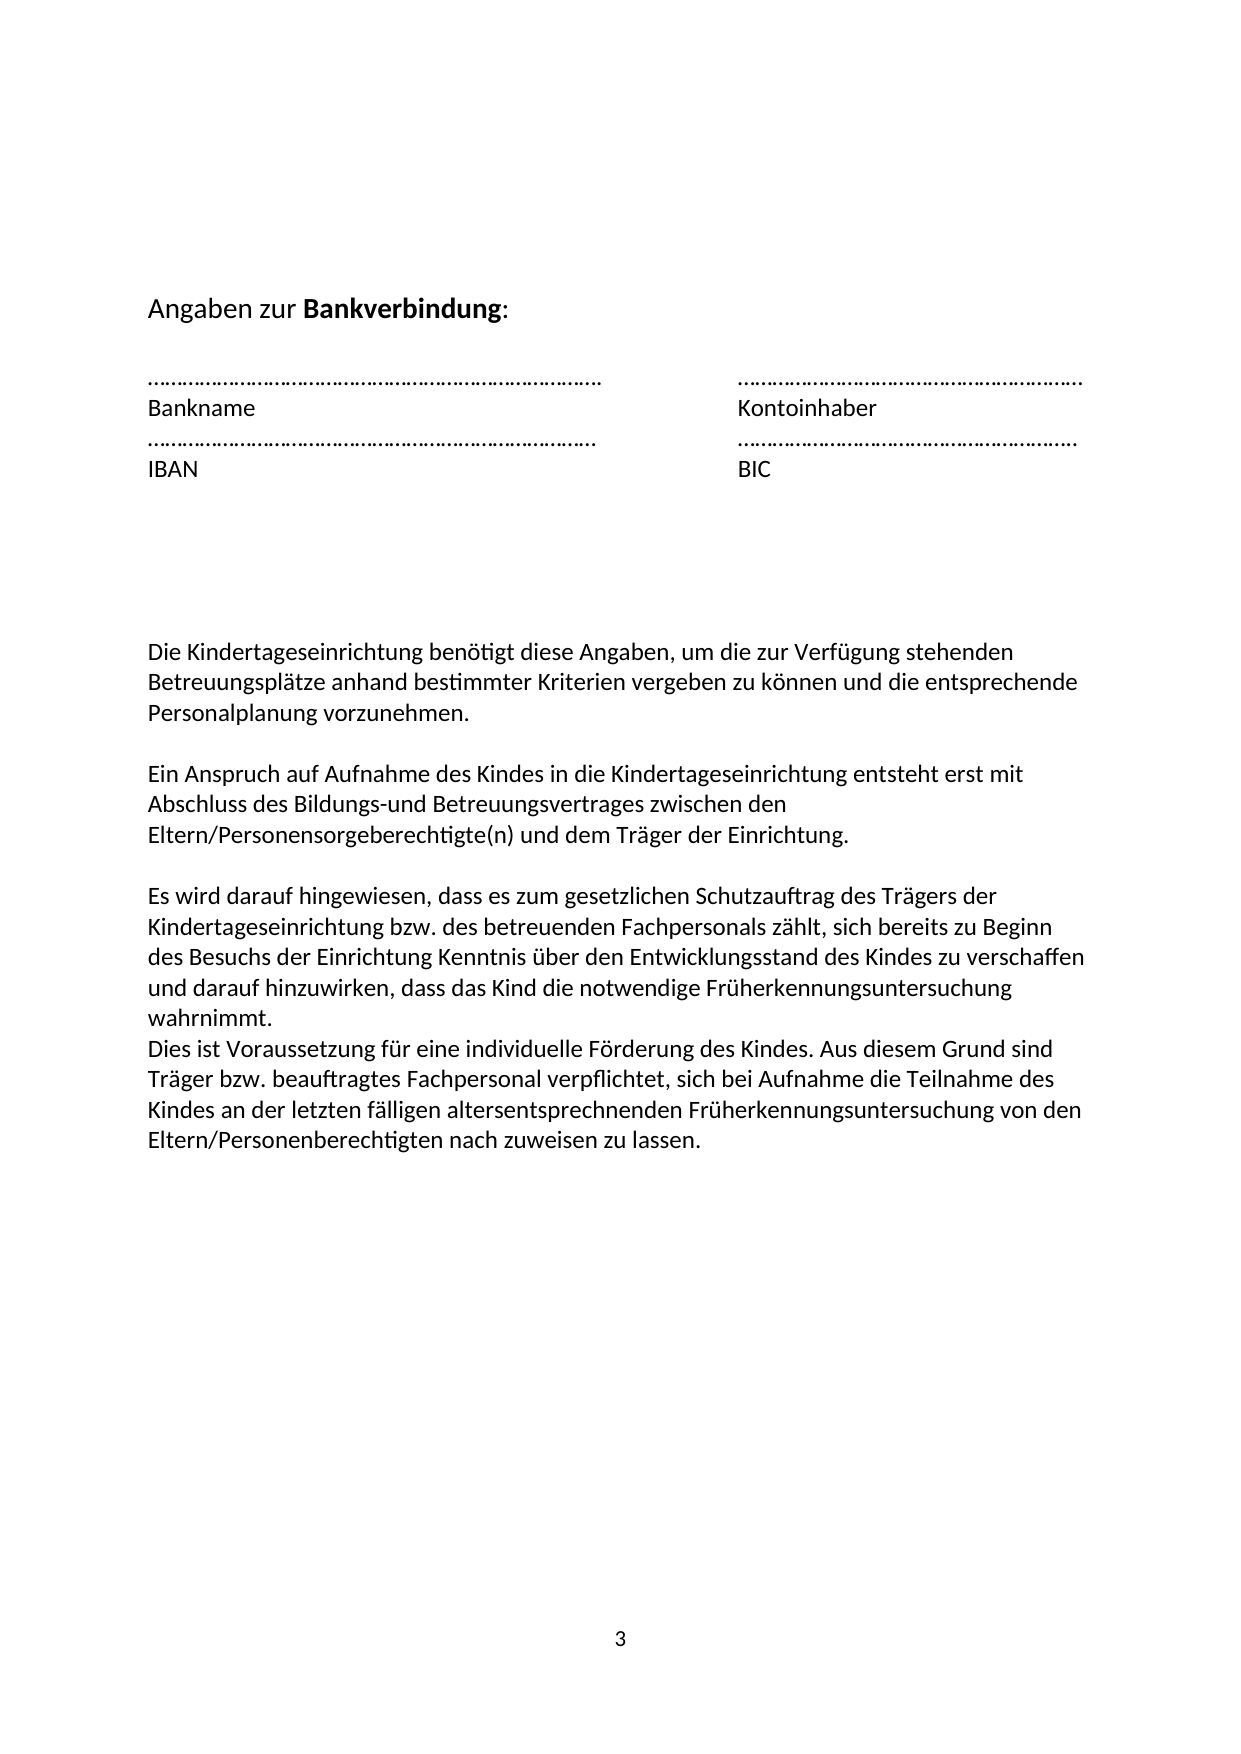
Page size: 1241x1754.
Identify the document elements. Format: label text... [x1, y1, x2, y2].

text …………………………………………………………………… ………………………………………………….. [148, 422, 1093, 453]
text ……………………………………………………………………. …………………………………………………… [148, 361, 1093, 392]
text Angaben zur Bankverbindung: [148, 290, 1093, 326]
text Ein Anspruch auf Aufnahme des Kindes in die Kindertageseinrichtung entsteht erst mit Abschluss des Bildungs-und Betreuungsvertrages zwischen den Eltern/Personensorgeberechtigte(n) und dem Träger der Einrichtung. [148, 758, 1093, 850]
text IBAN BIC [148, 453, 1093, 483]
text Bankname Kontoinhaber [148, 392, 1093, 422]
text Die Kindertageseinrichtung benötigt diese Angaben, um die zur Verfügung stehenden Betreuungsplätze anhand bestimmter Kriterien vergeben zu können und die entsprechende Personalplanung vorzunehmen. [148, 636, 1093, 728]
text Es wird darauf hingewiesen, dass es zum gesetzlichen Schutzauftrag des Trägers der Kindertageseinrichtung bzw. des betreuenden Fachpersonals zählt, sich bereits zu Beginn des Besuchs der Einrichtung Kenntnis über den Entwicklungsstand des Kindes zu verschaffen und darauf hinzuwirken, dass das Kind die notwendige Früherkennungsuntersuchung wahrnimmt. [148, 880, 1093, 1033]
text Dies ist Voraussetzung für eine individuelle Förderung des Kindes. Aus diesem Grund sind Träger bzw. beauftragtes Fachpersonal verpflichtet, sich bei Aufnahme die Teilnahme des Kindes an der letzten fälligen altersentsprechnenden Früherkennungsuntersuchung von den Eltern/Personenberechtigten nach zuweisen zu lassen. [148, 1033, 1093, 1155]
